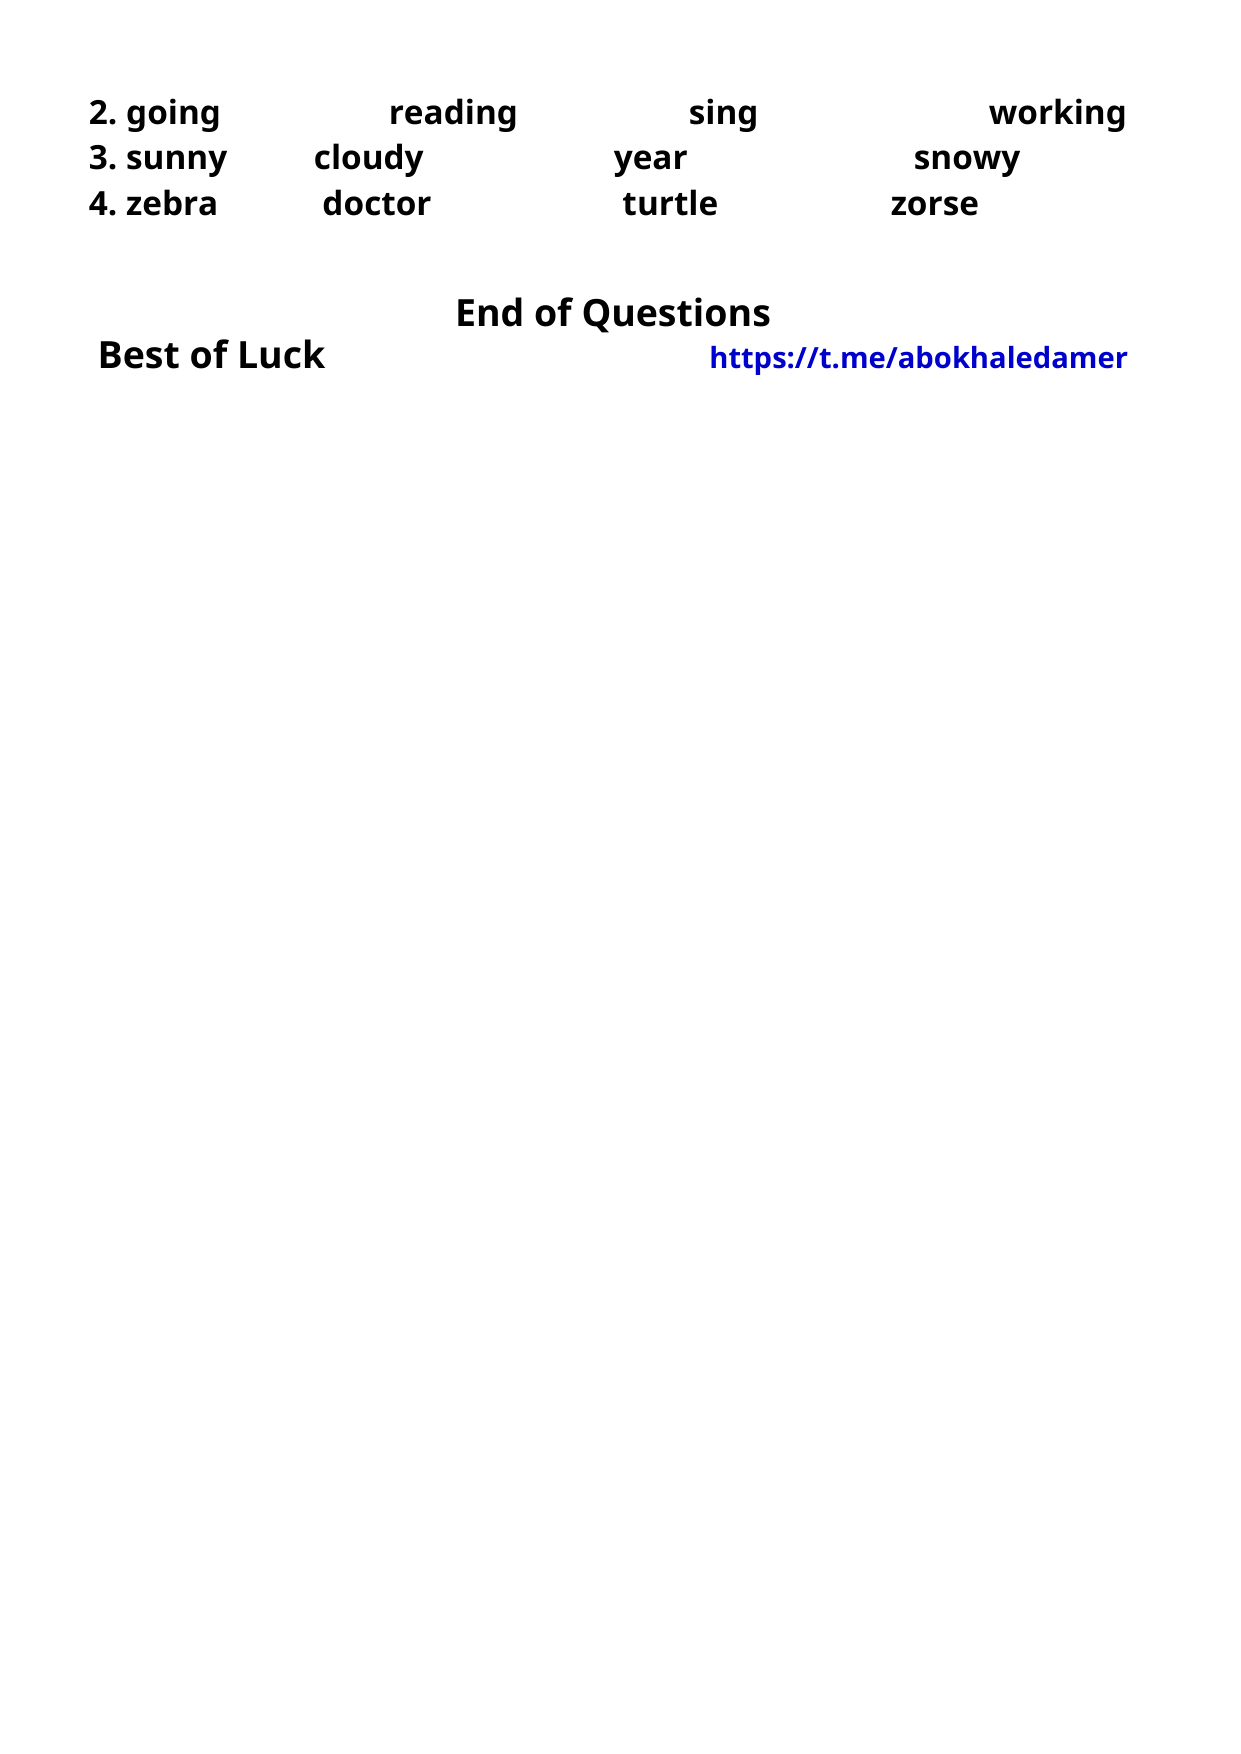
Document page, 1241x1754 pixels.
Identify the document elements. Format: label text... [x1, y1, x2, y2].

text 4. zebra doctor turtle zorse [89, 179, 1137, 225]
text Best of Luck https://t.me/abokhaledamer [89, 335, 1137, 376]
text 2. going reading sing working [89, 89, 1137, 134]
text 3. sunny cloudy year snowy [89, 134, 1137, 179]
text End of Questions [89, 293, 1137, 335]
